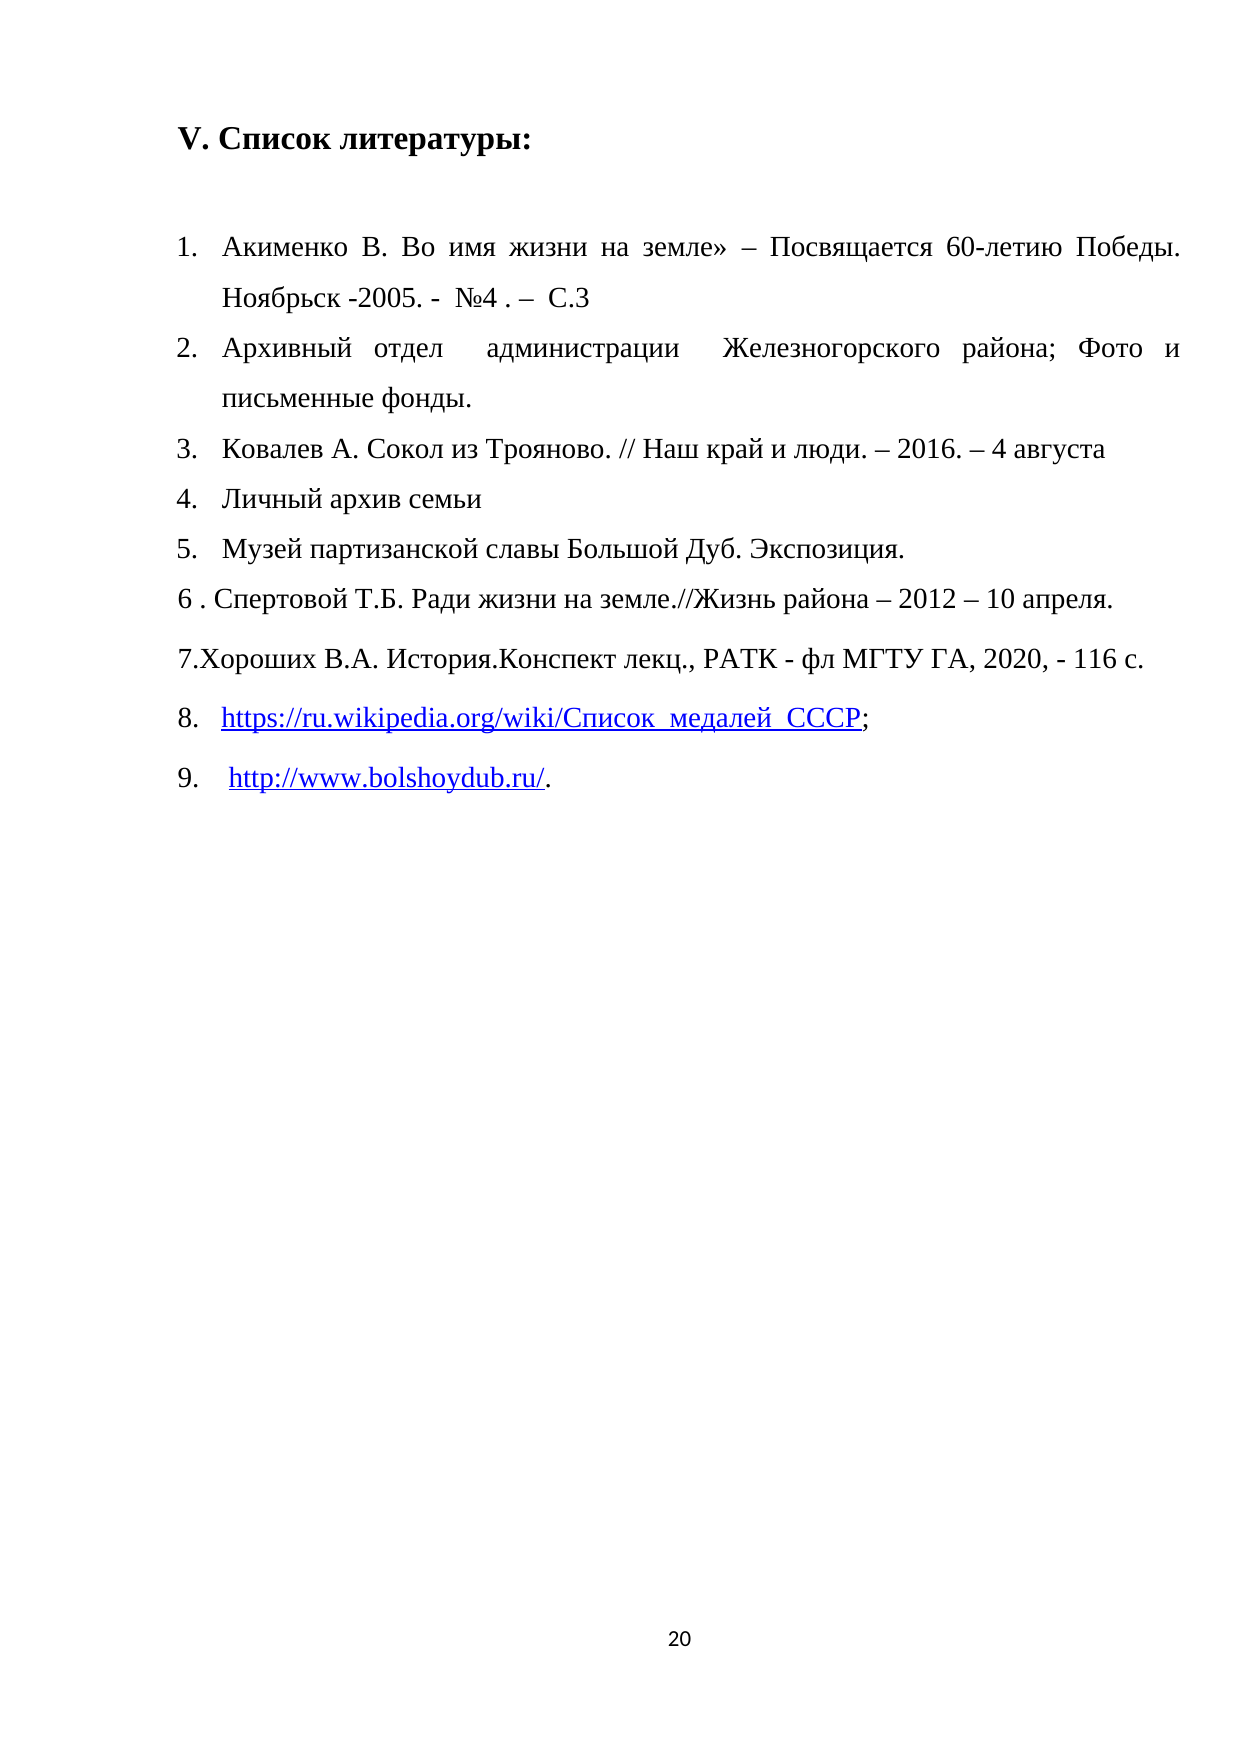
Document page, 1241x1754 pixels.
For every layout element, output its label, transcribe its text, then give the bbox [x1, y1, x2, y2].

text 8. https://ru.wikipedia.org/wiki/Список_медалей_СССР; [177, 700, 1181, 734]
text 7.Хороших В.А. История.Конспект лекц., РАТК - фл МГТУ ГА, 2020, - 116 с. [177, 641, 1181, 674]
text 6 . Спертовой Т.Б. Ради жизни на земле.//Жизнь района – 2012 – 10 апреля. [177, 582, 1181, 615]
list Личный архив семьи [176, 481, 1181, 514]
list Акименко В. Во имя жизни на земле» – Посвящается 60-летию Победы. Ноябрьск -2005. - №4 . – С.3 [176, 229, 1181, 313]
text 9. http://www.bolshoydub.ru/. [177, 760, 1181, 793]
list Архивный отдел администрации Железногорского района; Фото и письменные фонды. [176, 330, 1181, 414]
list Музей партизанской славы Большой Дуб. Экспозиция. [176, 531, 1181, 565]
text V. Список литературы: [177, 118, 1181, 156]
list Ковалев А. Сокол из Трояново. // Наш край и люди. – 2016. – 4 августа [176, 431, 1181, 464]
